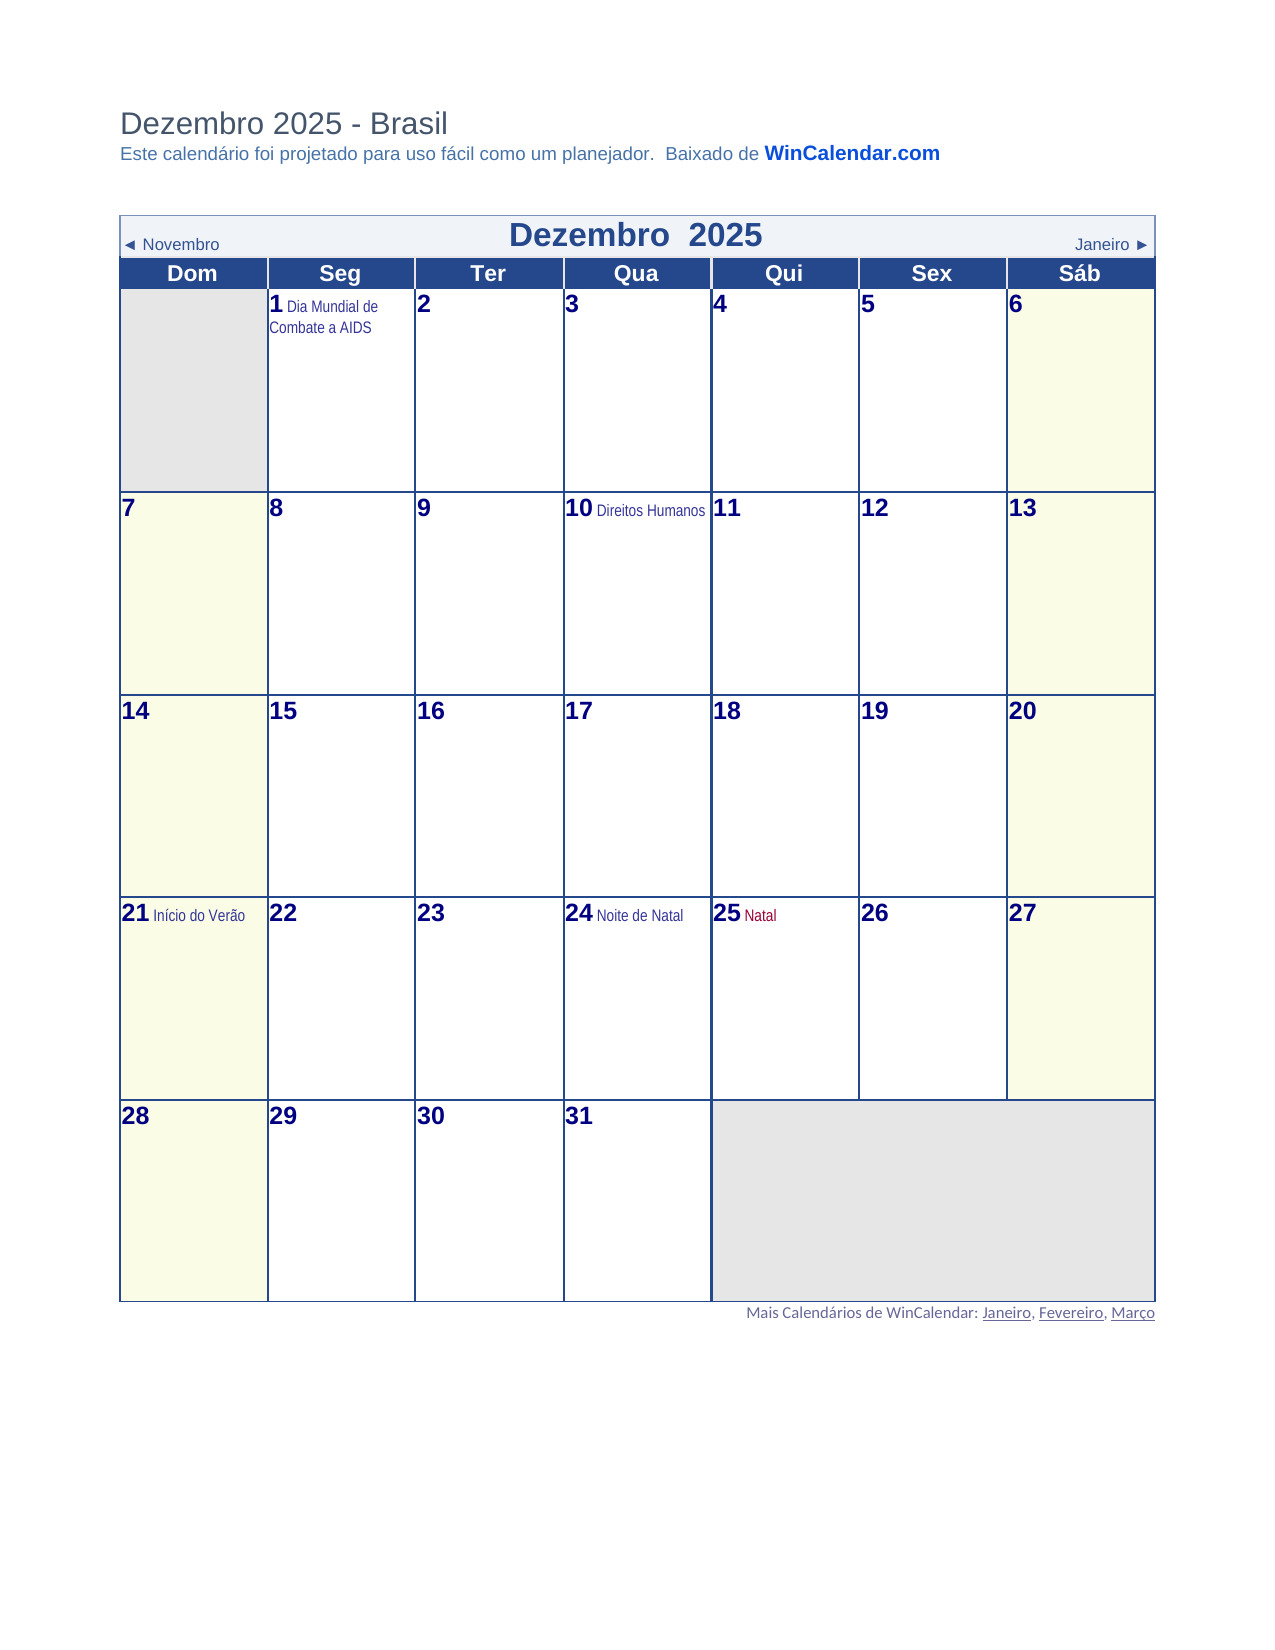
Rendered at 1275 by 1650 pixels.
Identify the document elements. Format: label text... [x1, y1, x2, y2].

table_cell Qui [713, 258, 858, 289]
table_cell Sáb [1008, 258, 1154, 289]
table_cell [121, 289, 267, 491]
text Dezembro 2025 - Brasil Este calendário foi projetado para uso fácil como um planejador. Baixado de WinCalendar.com [120, 105, 1155, 193]
table_cell 29 [269, 1101, 414, 1301]
table_header ◄ Novembro [121, 216, 268, 256]
table_cell 15 [269, 696, 414, 896]
table_cell 25 Natal [713, 898, 858, 1099]
table_cell 14 [121, 696, 267, 896]
table_cell 21 Início do Verão [121, 898, 267, 1099]
table_cell 20 [1008, 696, 1154, 896]
table_header Janeiro ► [1007, 216, 1154, 256]
table_cell 12 [860, 493, 1006, 694]
table_cell Qua [565, 258, 710, 289]
table_cell 4 [713, 289, 858, 491]
table_cell 17 [565, 696, 710, 896]
table_cell Seg [269, 258, 414, 289]
table_cell [713, 1101, 1154, 1301]
table_cell 8 [269, 493, 414, 694]
table_cell 2 [416, 289, 563, 491]
table_cell Sex [860, 258, 1006, 289]
table_cell 9 [416, 493, 563, 694]
table_cell 27 [1008, 898, 1154, 1099]
table_cell 16 [416, 696, 563, 896]
text Mais Calendários de WinCalendar: Janeiro, Fevereiro, Março [120, 1302, 1155, 1322]
table_cell 5 [860, 289, 1006, 491]
table_cell Dom [121, 258, 267, 289]
table_cell Ter [416, 258, 563, 289]
table_cell 22 [269, 898, 414, 1099]
table_cell 6 [1008, 289, 1154, 491]
table_cell 23 [416, 898, 563, 1099]
table_cell 30 [416, 1101, 563, 1301]
table_cell 28 [121, 1101, 267, 1301]
table_cell 31 [565, 1101, 710, 1301]
table_cell 3 [565, 289, 710, 491]
table_cell 1 Dia Mundial de Combate a AIDS [269, 289, 414, 491]
table_cell 7 [121, 493, 267, 694]
table_cell 24 Noite de Natal [565, 898, 710, 1099]
table_header Dezembro 2025 [268, 216, 1007, 256]
table_cell 13 [1008, 493, 1154, 694]
table_cell 18 [713, 696, 858, 896]
table_cell 11 [713, 493, 858, 694]
table_cell 10 Direitos Humanos [565, 493, 710, 694]
table_cell 26 [860, 898, 1006, 1099]
table_cell 19 [860, 696, 1006, 896]
